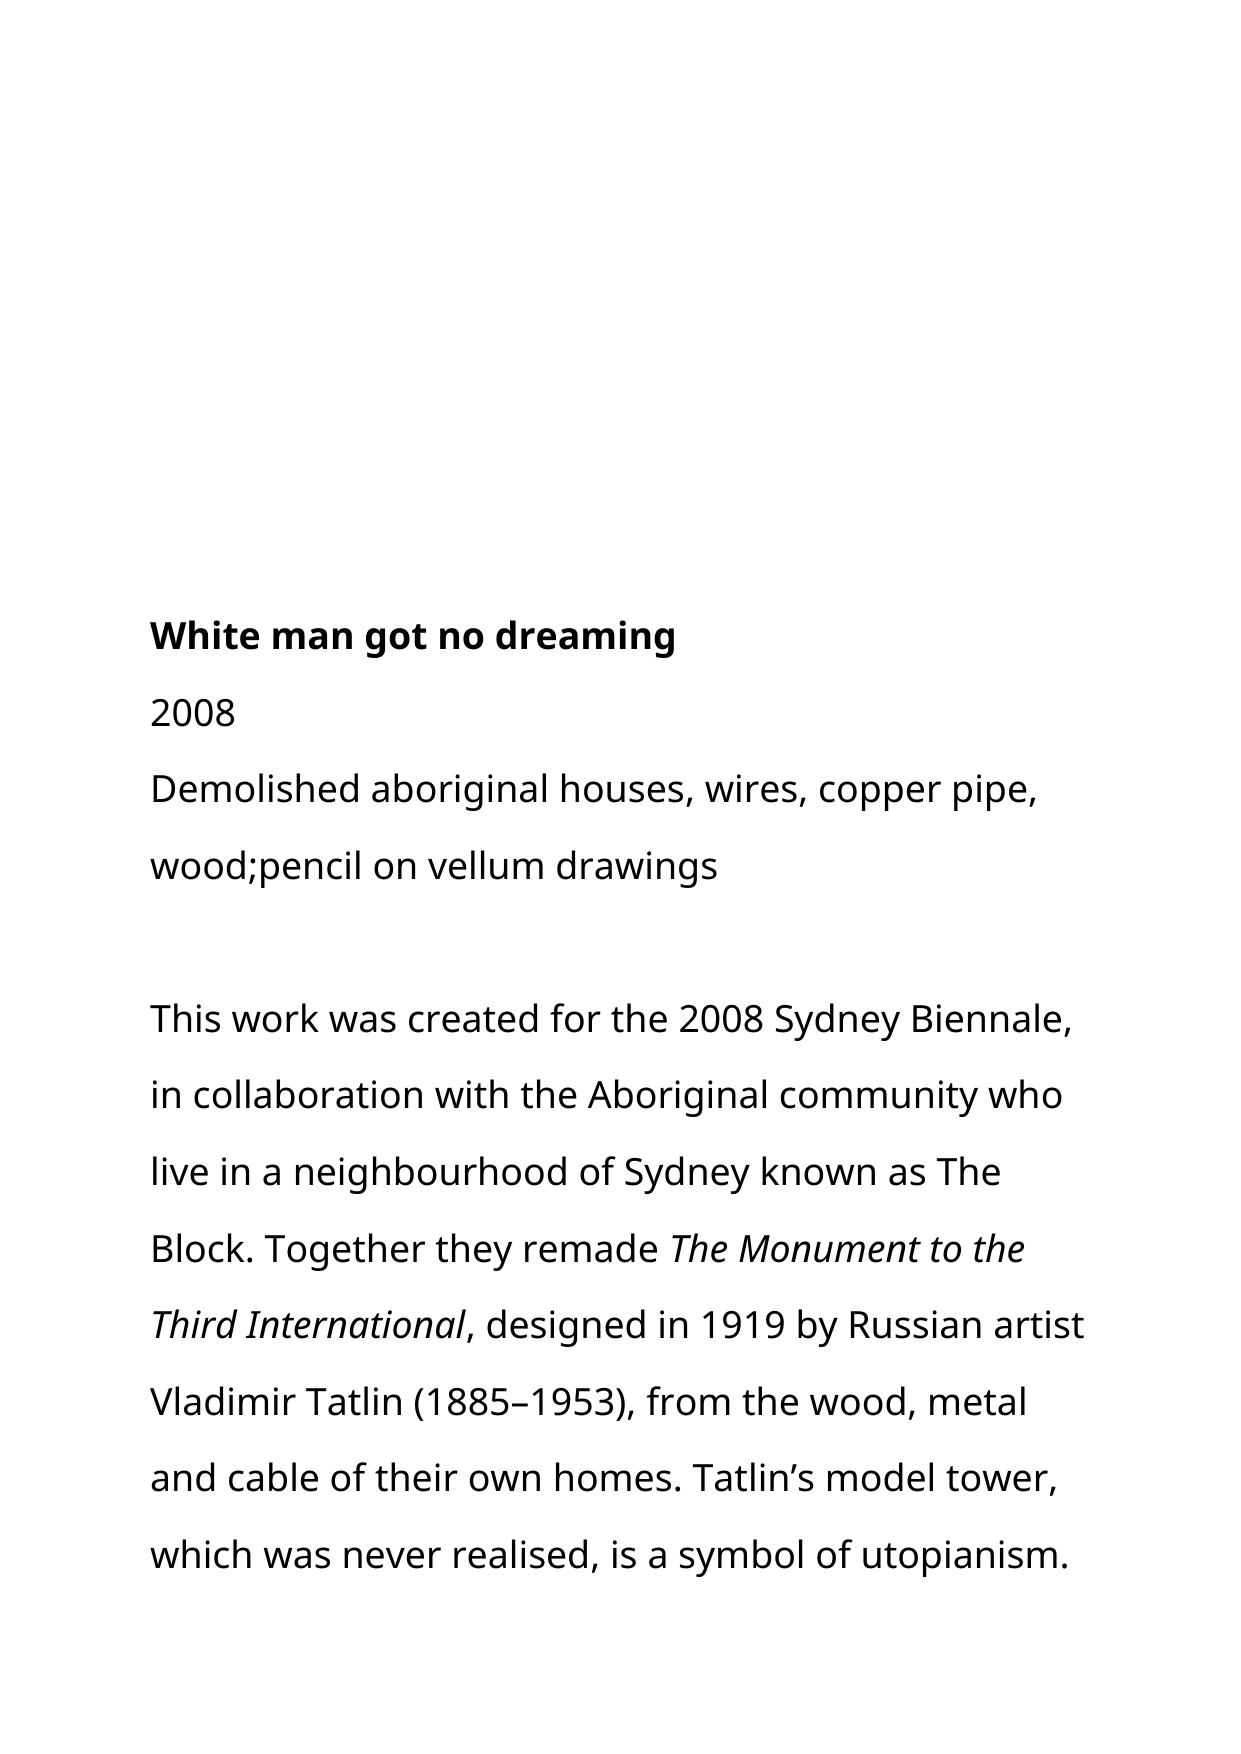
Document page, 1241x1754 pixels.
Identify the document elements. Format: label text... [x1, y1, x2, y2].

text White man got no dreaming [150, 609, 1090, 660]
text Demolished aboriginal houses, wires, copper pipe, wood;pencil on vellum drawings [150, 762, 1090, 890]
text This work was created for the 2008 Sydney Biennale, in collaboration with the Aboriginal community who live in a neighbourhood of Sydney known as The Block. Together they remade The Monument to the Third International, designed in 1919 by Russian artist Vladimir Tatlin (1885–1953), from the wood, metal and cable of their own homes. Tatlin’s model tower, which was never realised, is a symbol of utopianism. [150, 992, 1090, 1579]
text 2008 [150, 686, 1090, 737]
